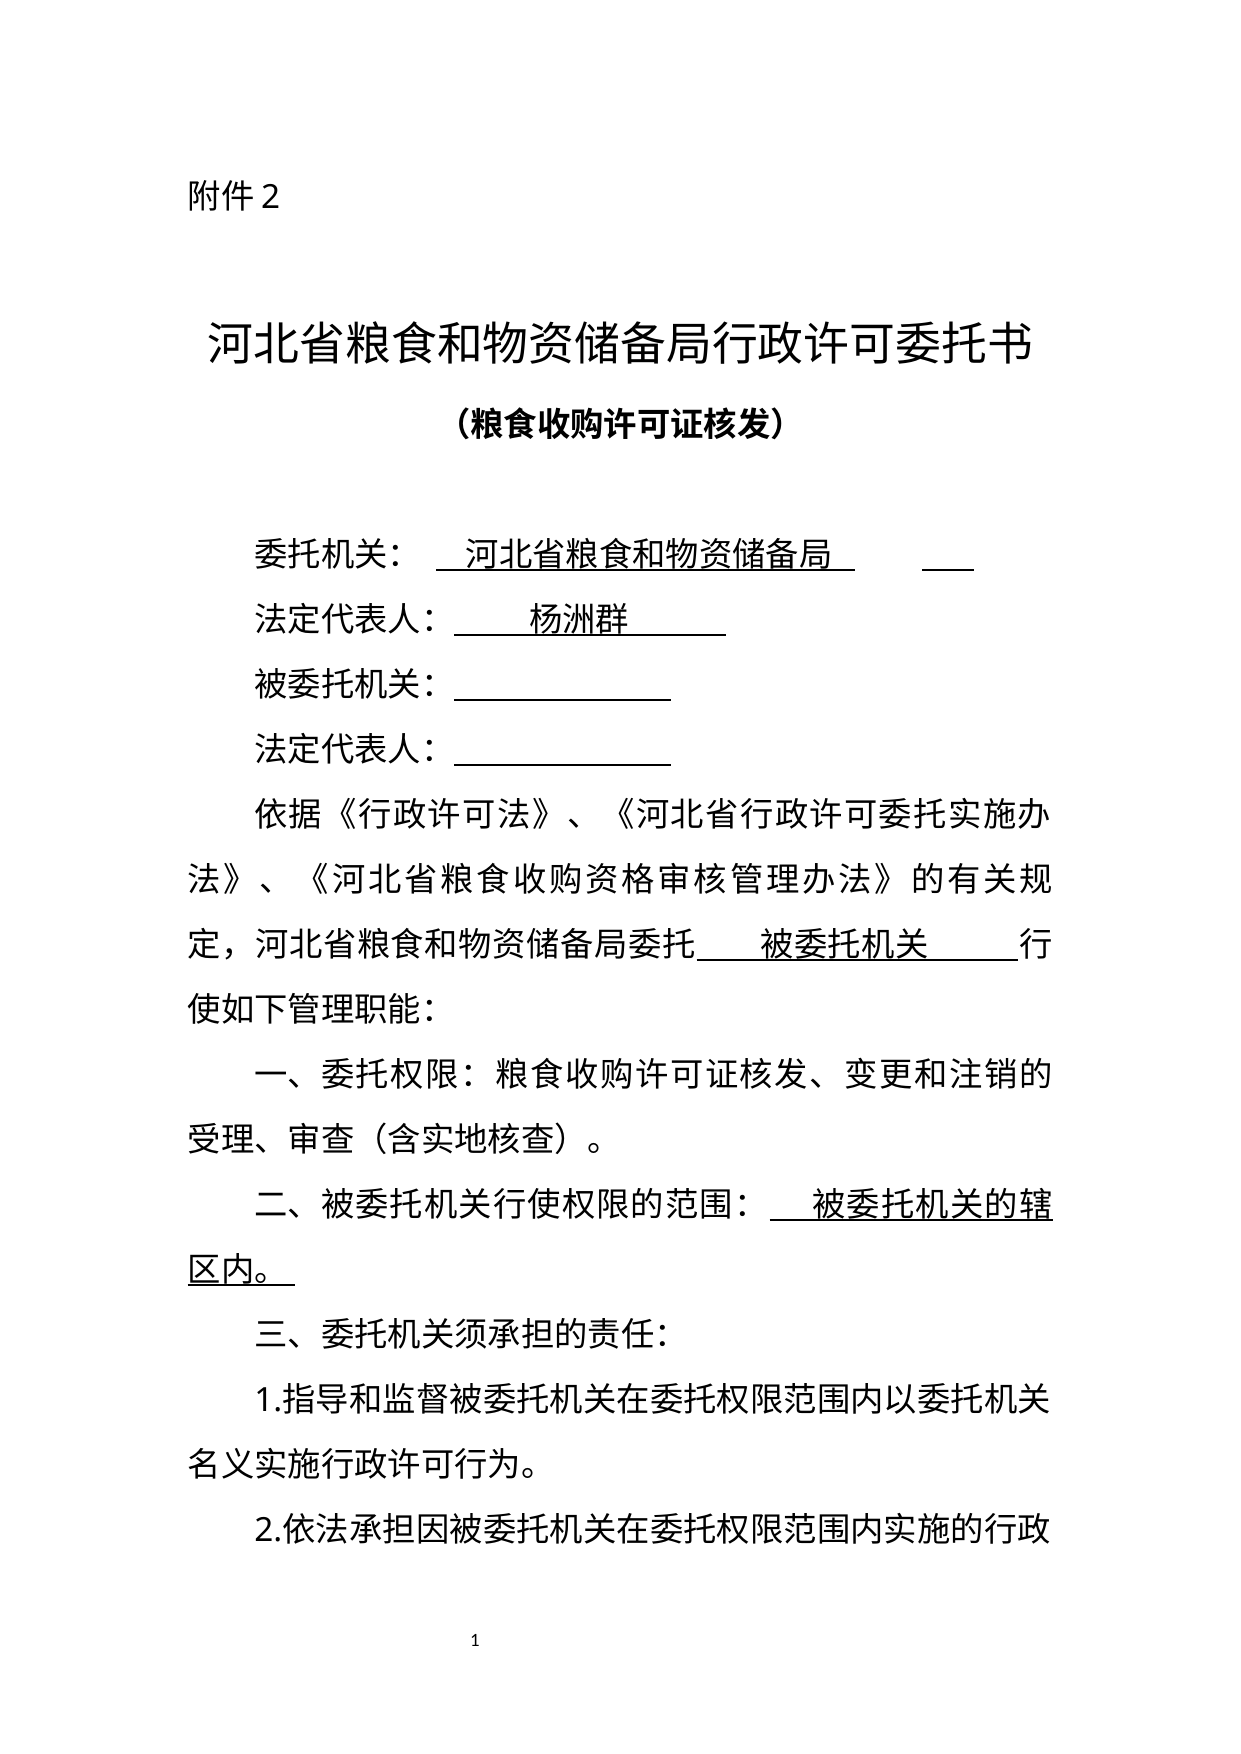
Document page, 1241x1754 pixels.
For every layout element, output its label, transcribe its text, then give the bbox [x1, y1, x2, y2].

text 依据《行政许可法》、《河北省行政许可委托实施办法》、《河北省粮食收购资格审核管理办法》的有关规定，河北省粮食和物资储备局委托 被委托机关 行使如下管理职能： [187, 779, 1053, 1039]
text 被委托机关： [187, 649, 1053, 714]
list 委托权限：粮食收购许可证核发、变更和注销的受理、审查（含实地核查）。 [187, 1039, 1053, 1169]
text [187, 1494, 1053, 1559]
text 附件2 [187, 162, 1053, 227]
text 法定代表人： [187, 714, 1053, 779]
text 河北省粮食和物资储备局行政许可委托书 [187, 292, 1053, 389]
text 委托机关： 河北省粮食和物资储备局 [187, 519, 1053, 584]
list 被委托机关行使权限的范围： 被委托机关的辖区内。 [187, 1169, 1053, 1299]
list 三、委托机关须承担的责任： [187, 1299, 1053, 1364]
text （粮食收购许可证核发） [187, 389, 1053, 454]
text 法定代表人： 杨洲群 [187, 584, 1053, 649]
text 1.指导和监督被委托机关在委托权限范围内以委托机关名义实施行政许可行为。 [187, 1364, 1053, 1494]
